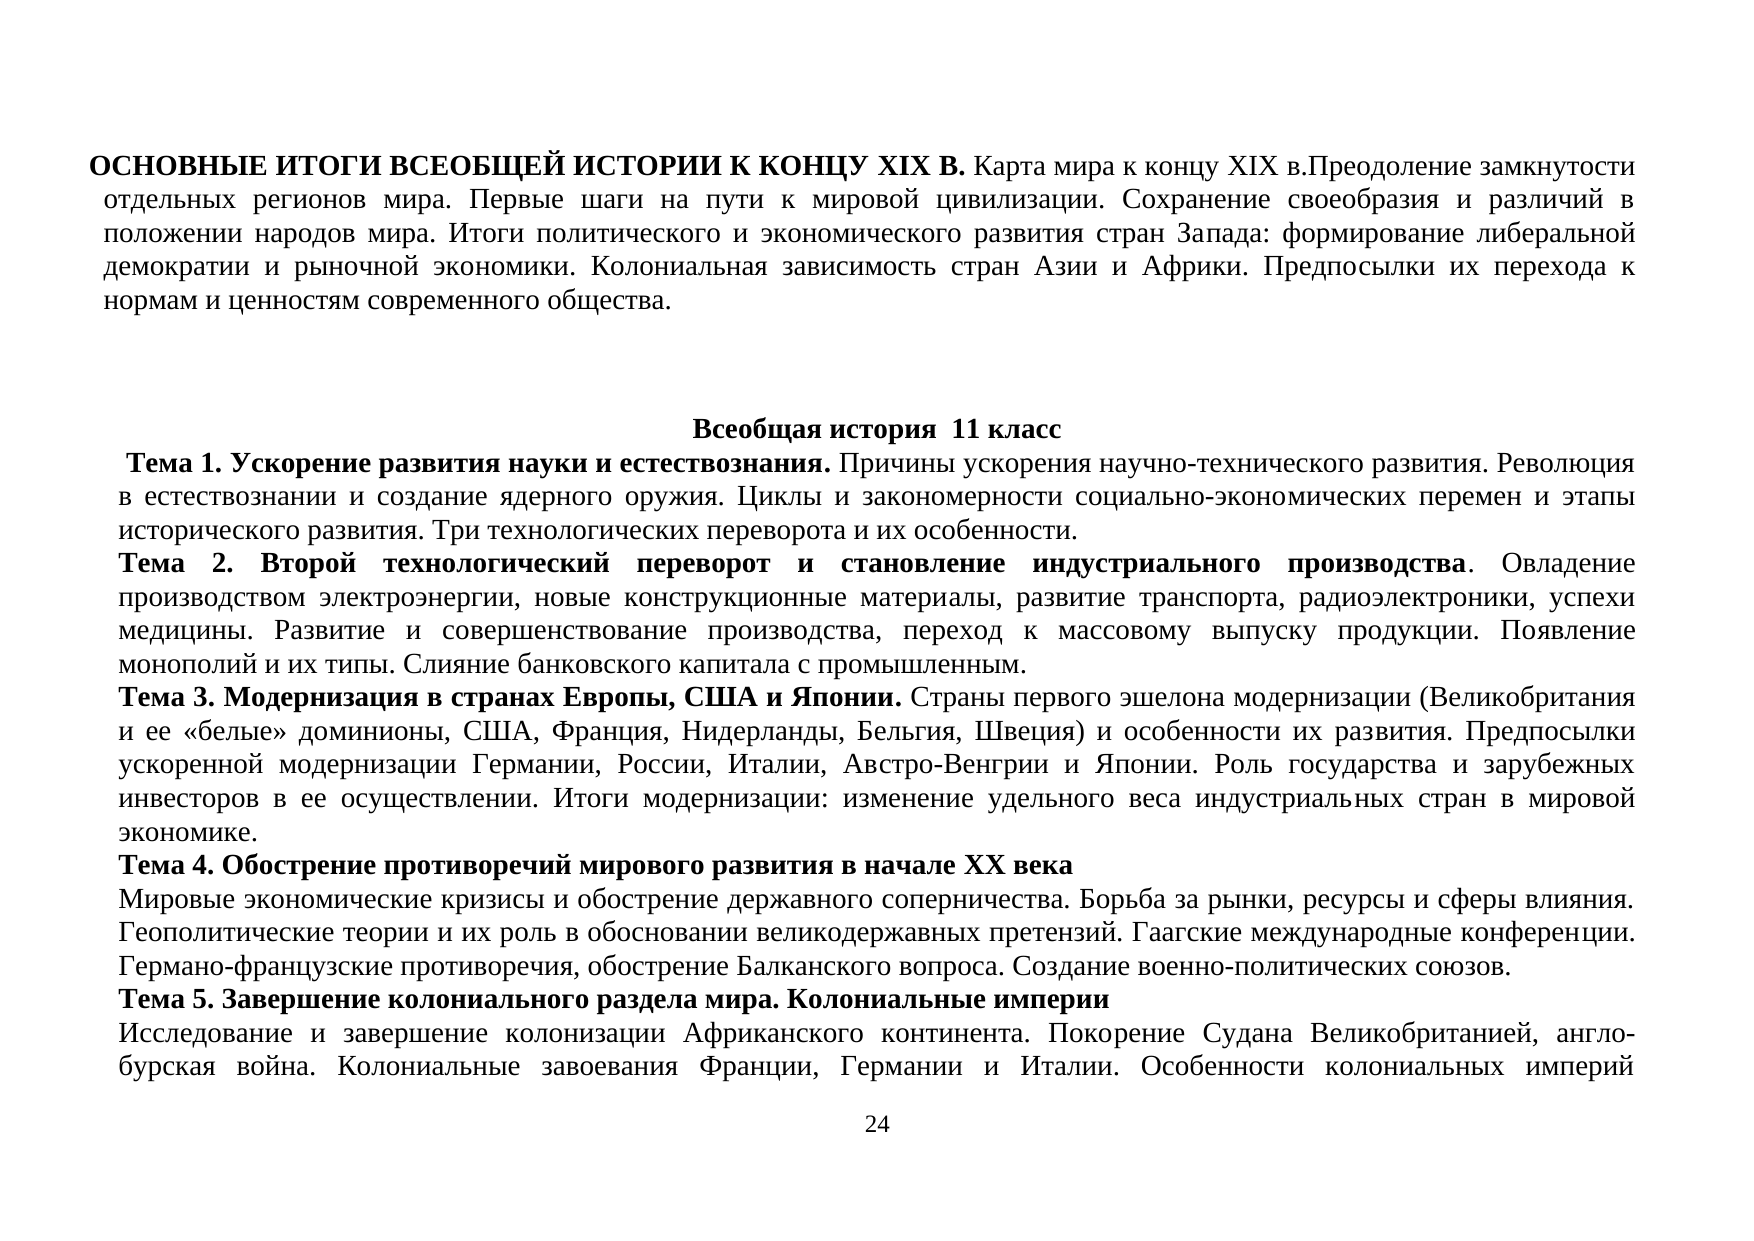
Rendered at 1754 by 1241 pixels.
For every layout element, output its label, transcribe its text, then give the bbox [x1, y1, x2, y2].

text Всеобщая история 11 класс [118, 411, 1636, 445]
text Мировые экономические кризисы и обострение державного соперничества. Борьба за рынки, ресурсы и сферы влияния. Геополитические теории и их роль в обосновании великодержавных претензий. Гаагские международные конференции. Германо-французские противоречия, обострение Балканского вопроса. Создание военно-политических союзов. [118, 881, 1636, 981]
text ОСНОВНЫЕ ИТОГИ ВСЕОБЩЕЙ ИСТОРИИ К КОНЦУ XIX В. Карта мира к концу XIX в.Преодоление замкнутости отдельных регионов мира. Первые шаги на пути к мировой цивилизации. Сохранение своеобразия и различий в положении народов мира. Итоги политического и экономического развития стран Запада: формирование либеральной демократии и рыночной экономики. Колониальная зависимость стран Азии и Африки. Предпосылки их перехода к нормам и ценностям современного общества. [88, 148, 1636, 315]
text Тема 2. Второй технологический переворот и становление индустриального производства. Овладение производством электроэнергии, новые конструкционные материалы, развитие транспорта, радиоэлектроники, успехи медицины. Развитие и совершенствование производства, переход к массовому выпуску продукции. Появление монополий и их типы. Слияние банковского капитала с промышленным. [118, 545, 1636, 679]
text Тема 5. Завершение колониального раздела мира. Колониальные империи [118, 981, 1636, 1015]
text Тема 4. Обострение противоречий мирового развития в начале XX века [118, 847, 1636, 881]
text Тема 1. Ускорение развития науки и естествознания. Причины ускорения научно-технического развития. Революция в естествознании и создание ядерного оружия. Циклы и закономерности социально-экономических перемен и этапы исторического развития. Три технологических переворота и их особенности. [118, 445, 1636, 545]
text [118, 1015, 1636, 1082]
text Тема 3. Модернизация в странах Европы, США и Японии. Страны первого эшелона модернизации (Великобритания и ее «белые» доминионы, США, Франция, Нидерланды, Бельгия, Швеция) и особенности их развития. Предпосылки ускоренной модернизации Германии, России, Италии, Австро-Венгрии и Японии. Роль государства и зарубежных инвесторов в ее осуществлении. Итоги модернизации: изменение удельного веса индустриальных стран в мировой экономике. [118, 679, 1636, 847]
